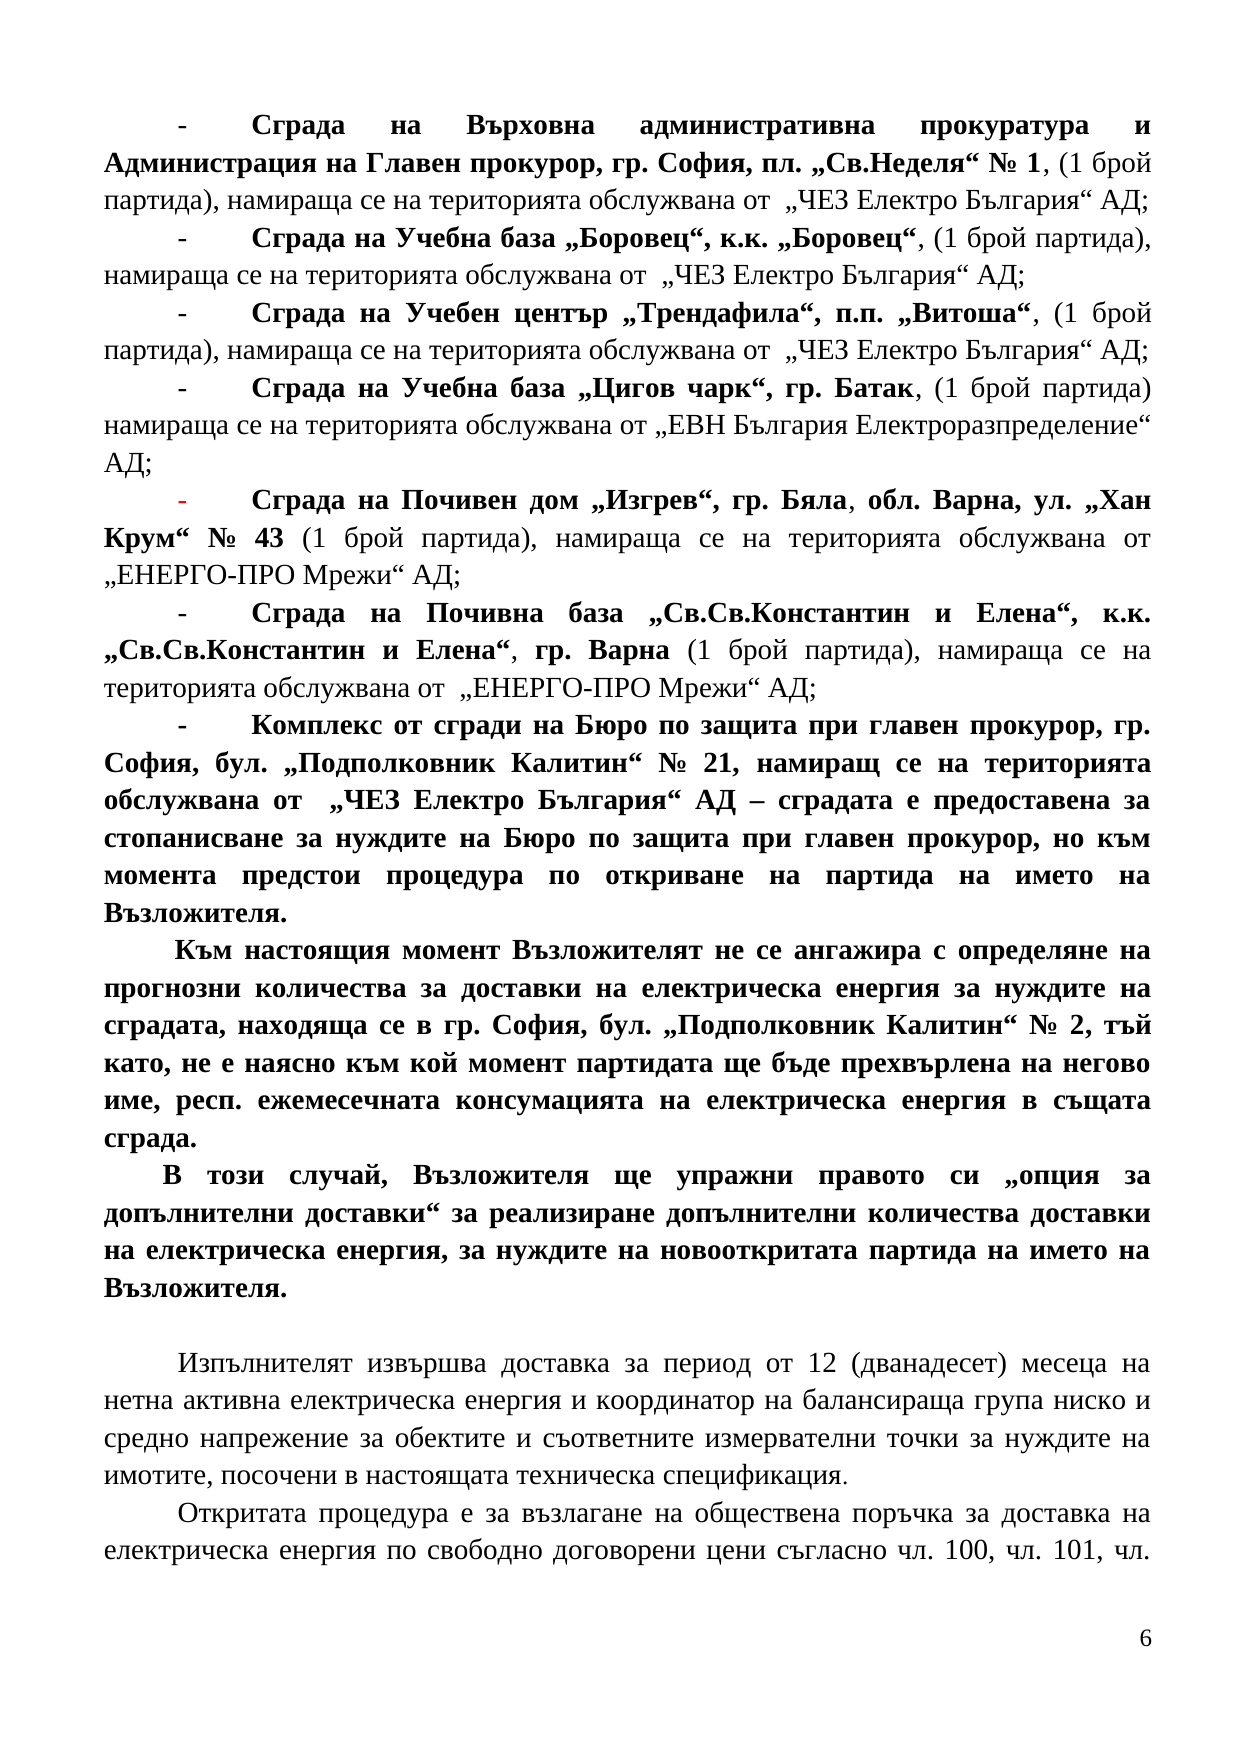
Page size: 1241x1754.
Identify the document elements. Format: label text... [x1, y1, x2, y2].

text Към настоящия момент Възложителят не се ангажира с определяне на прогнозни количества за доставки на електрическа енергия за нуждите на сградата, находяща се в гр. София, бул. „Подполковник Калитин“ № 2, тъй като, не е наясно към кой момент партидата ще бъде прехвърлена на негово име, респ. ежемесечната консумацията на електрическа енергия в същата сграда. [103, 928, 1152, 1153]
list Сграда на Върховна административна прокуратура и Администрация на Главен прокурор, гр. София, пл. „Св.Неделя“ № 1, (1 брой партида), намираща се на територията обслужвана от „ЧЕЗ Електро България“ АД; [103, 103, 1152, 216]
list Сграда на Учебна база „Боровец“, к.к. „Боровец“, (1 брой партида), намираща се на територията обслужвана от „ЧЕЗ Електро България“ АД; [103, 216, 1152, 291]
text Изпълнителят извършва доставка за период от 12 (дванадесет) месеца на нетна активна електрическа енергия и координатор на балансираща група ниско и средно напрежение за обектите и съответните измервателни точки за нуждите на имотите, посочени в настоящата техническа спецификация. [103, 1341, 1152, 1491]
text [103, 1491, 1152, 1566]
list Сграда на Учебен център „Трендафила“, п.п. „Витоша“, (1 брой партида), намираща се на територията обслужвана от „ЧЕЗ Електро България“ АД; [103, 291, 1152, 366]
list Сграда на Почивен дом „Изгрев“, гр. Бяла, обл. Варна, ул. „Хан Крум“ № 43 (1 брой партида), намираща се на територията обслужвана от „ЕНЕРГО-ПРО Мрежи“ АД; [103, 478, 1152, 591]
list Комплекс от сгради на Бюро по защита при главен прокурор, гр. София, бул. „Подполковник Калитин“ № 21, намиращ се на територията обслужвана от „ЧЕЗ Електро България“ АД – сградата е предоставена за стопанисване за нуждите на Бюро по защита при главен прокурор, но към момента предстои процедура по откриване на партида на името на Възложителя. [103, 703, 1152, 928]
list Сграда на Учебна база „Цигов чарк“, гр. Батак, (1 брой партида) намираща се на територията обслужвана от „ЕВН България Електроразпределение“ АД; [103, 366, 1152, 478]
list Сграда на Почивна база „Св.Св.Константин и Елена“, к.к. „Св.Св.Константин и Елена“, гр. Варна (1 брой партида), намираща се на територията обслужвана от „ЕНЕРГО-ПРО Мрежи“ АД; [103, 591, 1152, 703]
text В този случай, Възложителя ще упражни правото си „опция за допълнителни доставки“ за реализиране допълнителни количества доставки на електрическа енергия, за нуждите на новооткритата партида на името на Възложителя. [103, 1153, 1152, 1303]
